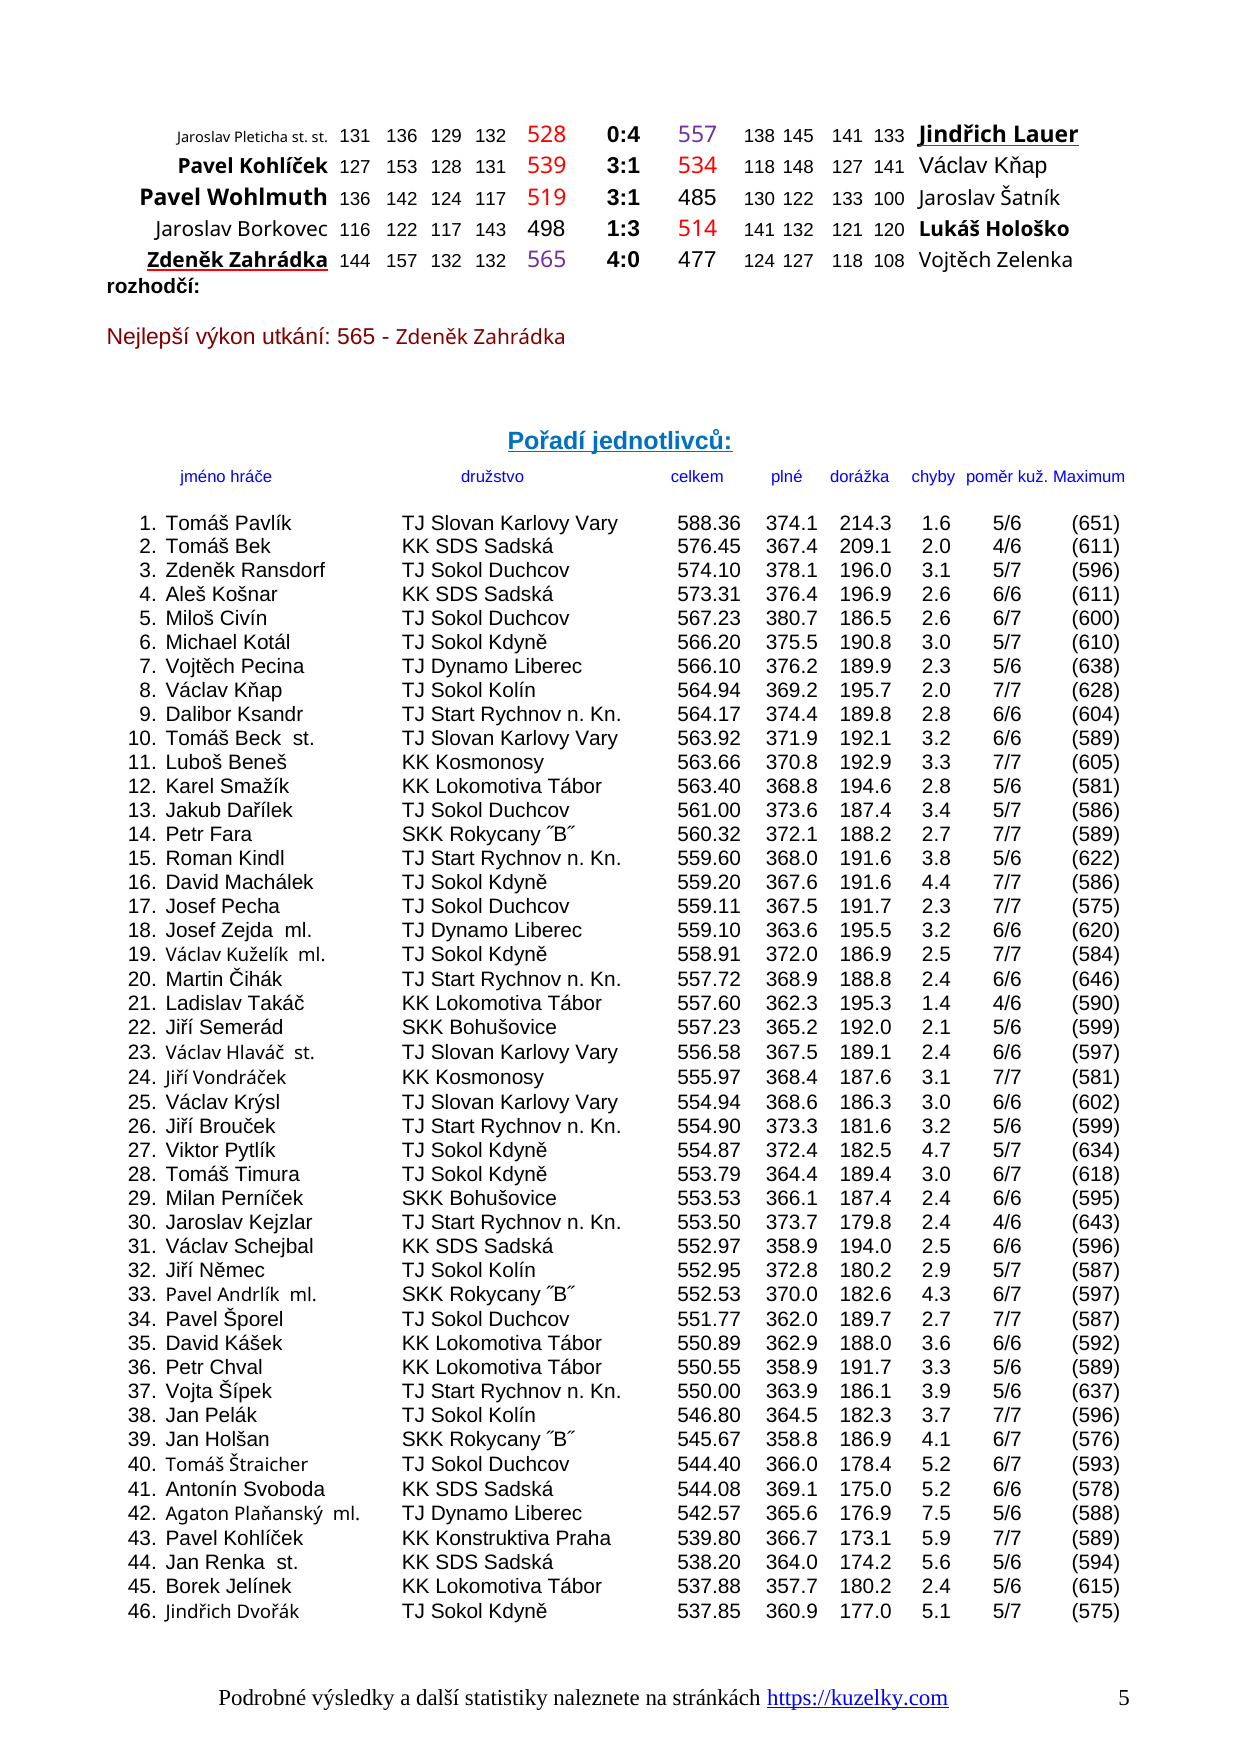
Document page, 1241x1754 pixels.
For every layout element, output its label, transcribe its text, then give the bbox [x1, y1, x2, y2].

text 11. Luboš Beneš KK Kosmonosy 563.66 370.8 192.9 3.3 7/7 (605) [106, 750, 1134, 774]
text 13. Jakub Dařílek TJ Sokol Duchcov 561.00 373.6 187.4 3.4 5/7 (586) [106, 798, 1134, 822]
text Pavel Wohlmuth 136 142 124 117 519 3:1 485 130 122 133 100 Jaroslav Šatník [106, 181, 1134, 212]
text 8. Václav Kňap TJ Sokol Kolín 564.94 369.2 195.7 2.0 7/7 (628) [106, 678, 1134, 702]
text 21. Ladislav Takáč KK Lokomotiva Tábor 557.60 362.3 195.3 1.4 4/6 (590) [106, 991, 1134, 1015]
text 28. Tomáš Timura TJ Sokol Kdyně 553.79 364.4 189.4 3.0 6/7 (618) [106, 1162, 1134, 1186]
text 33. Pavel Andrlík ml. SKK Rokycany ˝B˝ 552.53 370.0 182.6 4.3 6/7 (597) [106, 1282, 1134, 1307]
text 29. Milan Perníček SKK Bohušovice 553.53 366.1 187.4 2.4 6/6 (595) [106, 1186, 1134, 1210]
text 4. Aleš Košnar KK SDS Sadská 573.31 376.4 196.9 2.6 6/6 (611) [106, 582, 1134, 606]
text Zdeněk Zahrádka 144 157 132 132 565 4:0 477 124 127 118 108 Vojtěch Zelenka [106, 243, 1134, 274]
text 9. Dalibor Ksandr TJ Start Rychnov n. Kn. 564.17 374.4 189.8 2.8 6/6 (604) [106, 702, 1134, 726]
text 31. Václav Schejbal KK SDS Sadská 552.97 358.9 194.0 2.5 6/6 (596) [106, 1234, 1134, 1258]
text 10. Tomáš Beck st. TJ Slovan Karlovy Vary 563.92 371.9 192.1 3.2 6/6 (589) [106, 726, 1134, 750]
text 18. Josef Zejda ml. TJ Dynamo Liberec 559.10 363.6 195.5 3.2 6/6 (620) [106, 918, 1134, 942]
text 1. Tomáš Pavlík TJ Slovan Karlovy Vary 588.36 374.1 214.3 1.6 5/6 (651) [106, 510, 1134, 534]
text 40. Tomáš Štraicher TJ Sokol Duchcov 544.40 366.0 178.4 5.2 6/7 (593) [106, 1451, 1134, 1477]
text 3. Zdeněk Ransdorf TJ Sokol Duchcov 574.10 378.1 196.0 3.1 5/7 (596) [106, 558, 1134, 582]
text rozhodčí: [106, 274, 1134, 298]
text 6. Michael Kotál TJ Sokol Kdyně 566.20 375.5 190.8 3.0 5/7 (610) [106, 630, 1134, 654]
text 46. Jindřich Dvořák TJ Sokol Kdyně 537.85 360.9 177.0 5.1 5/7 (575) [106, 1598, 1134, 1623]
text Pavel Kohlíček 127 153 128 131 539 3:1 534 118 148 127 141 Václav Kňap [106, 149, 1134, 181]
text 43. Pavel Kohlíček KK Konstruktiva Praha 539.80 366.7 173.1 5.9 7/7 (589) [106, 1526, 1134, 1550]
text 36. Petr Chval KK Lokomotiva Tábor 550.55 358.9 191.7 3.3 5/6 (589) [106, 1355, 1134, 1379]
text 34. Pavel Šporel TJ Sokol Duchcov 551.77 362.0 189.7 2.7 7/7 (587) [106, 1307, 1134, 1331]
text 42. Agaton Plaňanský ml. TJ Dynamo Liberec 542.57 365.6 176.9 7.5 5/6 (588) [106, 1501, 1134, 1526]
text 37. Vojta Šípek TJ Start Rychnov n. Kn. 550.00 363.9 186.1 3.9 5/6 (637) [106, 1379, 1134, 1403]
text 35. David Kášek KK Lokomotiva Tábor 550.89 362.9 188.0 3.6 6/6 (592) [106, 1331, 1134, 1355]
text 45. Borek Jelínek KK Lokomotiva Tábor 537.88 357.7 180.2 2.4 5/6 (615) [106, 1574, 1134, 1598]
text 39. Jan Holšan SKK Rokycany ˝B˝ 545.67 358.8 186.9 4.1 6/7 (576) [106, 1427, 1134, 1451]
text 2. Tomáš Bek KK SDS Sadská 576.45 367.4 209.1 2.0 4/6 (611) [106, 534, 1134, 558]
text Jaroslav Borkovec 116 122 117 143 498 1:3 514 141 132 121 120 Lukáš Hološko [106, 212, 1134, 243]
text 26. Jiří Brouček TJ Start Rychnov n. Kn. 554.90 373.3 181.6 3.2 5/6 (599) [106, 1114, 1134, 1138]
text 20. Martin Čihák TJ Start Rychnov n. Kn. 557.72 368.9 188.8 2.4 6/6 (646) [106, 967, 1134, 991]
text 25. Václav Krýsl TJ Slovan Karlovy Vary 554.94 368.6 186.3 3.0 6/6 (602) [106, 1090, 1134, 1114]
text 44. Jan Renka st. KK SDS Sadská 538.20 364.0 174.2 5.6 5/6 (594) [106, 1550, 1134, 1574]
text 19. Václav Kuželík ml. TJ Sokol Kdyně 558.91 372.0 186.9 2.5 7/7 (584) [106, 942, 1134, 967]
text 38. Jan Pelák TJ Sokol Kolín 546.80 364.5 182.3 3.7 7/7 (596) [106, 1403, 1134, 1427]
text 23. Václav Hlaváč st. TJ Slovan Karlovy Vary 556.58 367.5 189.1 2.4 6/6 (597) [106, 1039, 1134, 1064]
text 17. Josef Pecha TJ Sokol Duchcov 559.11 367.5 191.7 2.3 7/7 (575) [106, 894, 1134, 918]
text Pořadí jednotlivců: [94, 426, 1145, 455]
text 24. Jiří Vondráček KK Kosmonosy 555.97 368.4 187.6 3.1 7/7 (581) [106, 1064, 1134, 1090]
text 16. David Machálek TJ Sokol Kdyně 559.20 367.6 191.6 4.4 7/7 (586) [106, 870, 1134, 894]
text 27. Viktor Pytlík TJ Sokol Kdyně 554.87 372.4 182.5 4.7 5/7 (634) [106, 1138, 1134, 1162]
text 30. Jaroslav Kejzlar TJ Start Rychnov n. Kn. 553.50 373.7 179.8 2.4 4/6 (643) [106, 1210, 1134, 1234]
text jméno hráče družstvo celkem plné dorážka chyby poměr kuž. Maximum [106, 467, 1134, 486]
text Jaroslav Pleticha st. st. 131 136 129 132 528 0:4 557 138 145 141 133 Jindřich Lauer [106, 118, 1134, 149]
text 15. Roman Kindl TJ Start Rychnov n. Kn. 559.60 368.0 191.6 3.8 5/6 (622) [106, 846, 1134, 870]
text 14. Petr Fara SKK Rokycany ˝B˝ 560.32 372.1 188.2 2.7 7/7 (589) [106, 822, 1134, 846]
text Nejlepší výkon utkání: 565 - Zdeněk Zahrádka [106, 322, 1134, 351]
text 41. Antonín Svoboda KK SDS Sadská 544.08 369.1 175.0 5.2 6/6 (578) [106, 1477, 1134, 1501]
text 12. Karel Smažík KK Lokomotiva Tábor 563.40 368.8 194.6 2.8 5/6 (581) [106, 774, 1134, 798]
text 5. Miloš Civín TJ Sokol Duchcov 567.23 380.7 186.5 2.6 6/7 (600) [106, 606, 1134, 630]
text 7. Vojtěch Pecina TJ Dynamo Liberec 566.10 376.2 189.9 2.3 5/6 (638) [106, 654, 1134, 678]
text 22. Jiří Semerád SKK Bohušovice 557.23 365.2 192.0 2.1 5/6 (599) [106, 1015, 1134, 1039]
text 32. Jiří Němec TJ Sokol Kolín 552.95 372.8 180.2 2.9 5/7 (587) [106, 1258, 1134, 1282]
